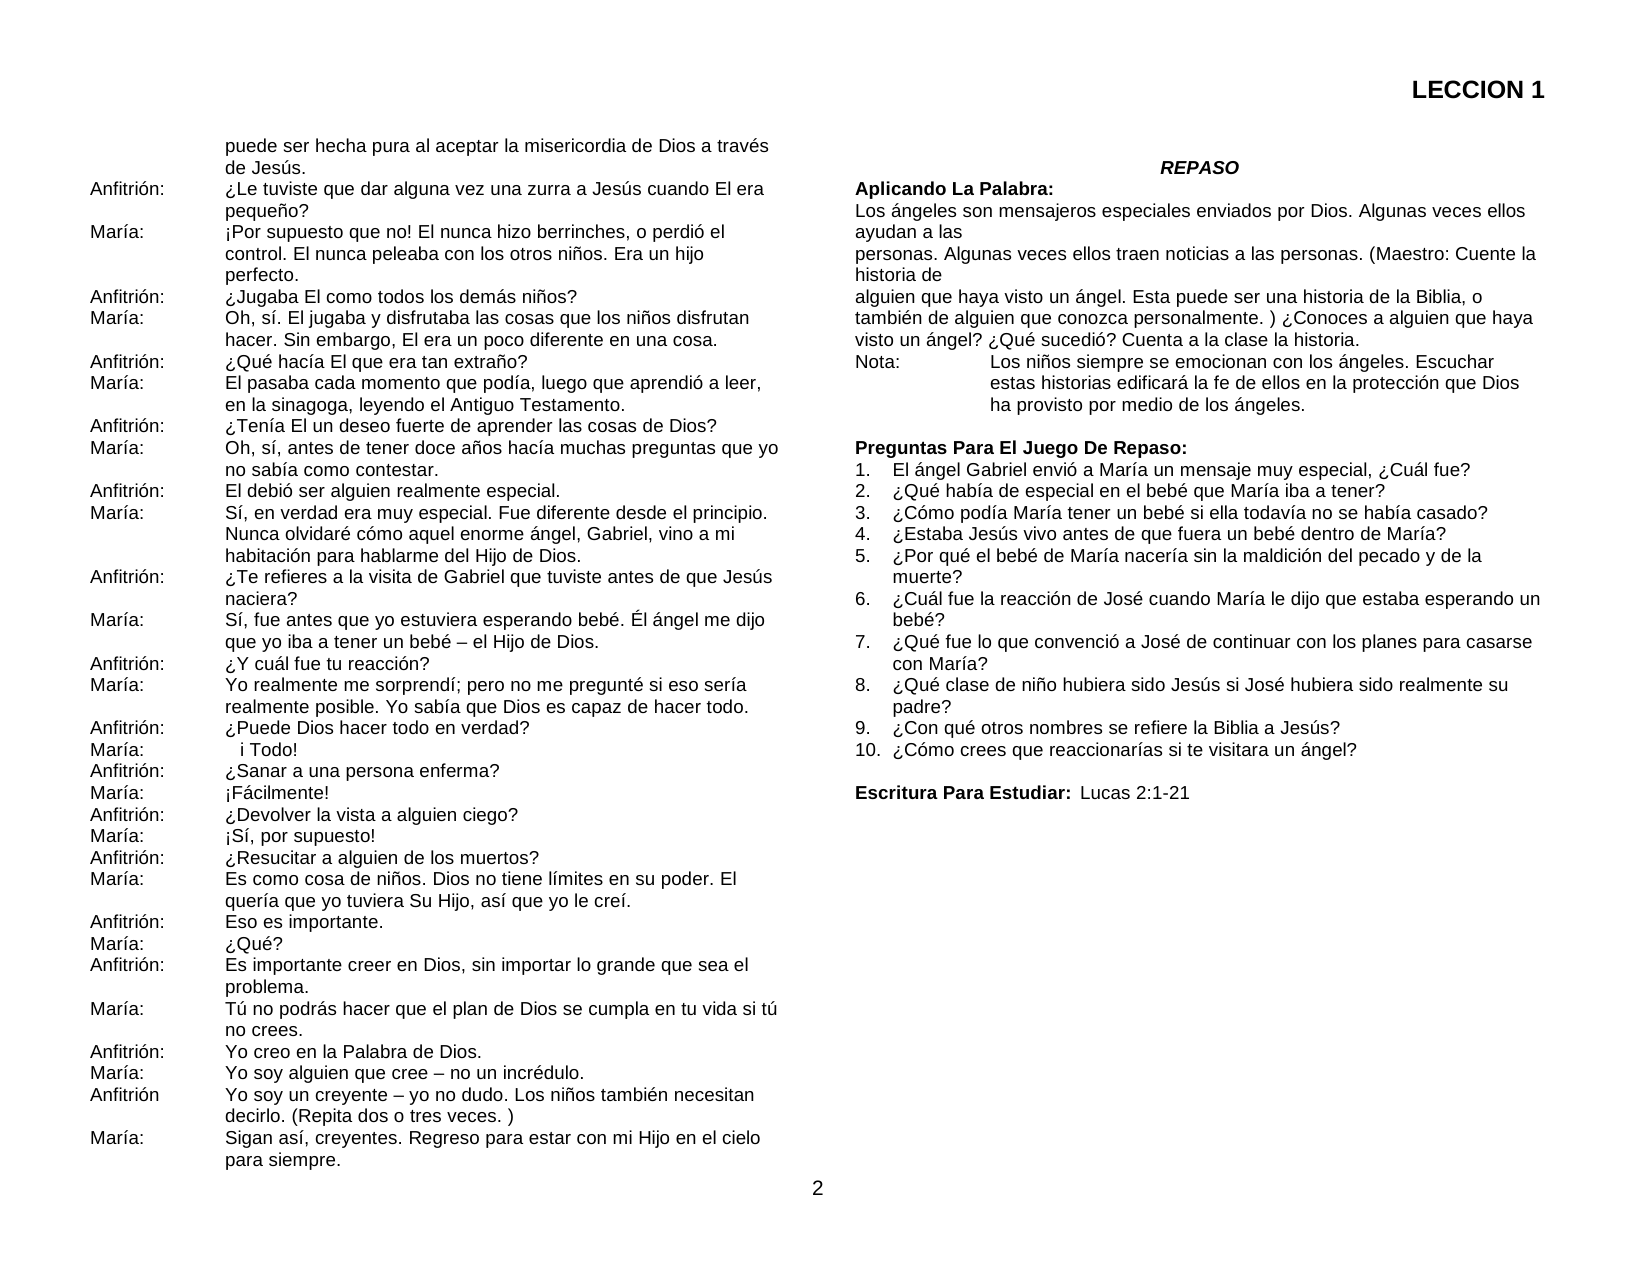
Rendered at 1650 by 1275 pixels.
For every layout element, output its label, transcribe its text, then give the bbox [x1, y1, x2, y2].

text Anfitrión: Yo creo en la Palabra de Dios. [90, 1041, 780, 1062]
text María: Yo realmente me sorprendí; pero no me pregunté si eso sería realmente posible. Yo sabía que Dios es capaz de hacer todo. [90, 674, 780, 717]
text María: Oh, sí, antes de tener doce años hacía muchas preguntas que yo no sabía como contestar. [90, 437, 780, 480]
text María: ¡Fácilmente! [90, 782, 780, 803]
text Anfitrión: ¿Sanar a una persona enferma? [90, 760, 780, 782]
list ¿Cómo crees que reaccionarías si te visitara un ángel? [855, 739, 1545, 760]
text Anfitrión: Eso es importante. [90, 911, 780, 933]
text Anfitrión: ¿Y cuál fue tu reacción? [90, 652, 780, 674]
text Anfitrión Yo soy un creyente – yo no dudo. Los niños también necesitan decirlo. (Repita dos o tres veces. ) [90, 1084, 780, 1127]
text Escritura Para Estudiar: Lucas 2:1-21 [855, 782, 1545, 803]
list ¿Qué clase de niño hubiera sido Jesús si José hubiera sido realmente su padre? [855, 674, 1545, 717]
list ¿Por qué el bebé de María nacería sin la maldición del pecado y de la muerte? [855, 545, 1545, 588]
text María: Oh, sí. El jugaba y disfrutaba las cosas que los niños disfrutan hacer. Sin embargo, El era un poco diferente en una cosa. [90, 307, 780, 351]
text Anfitrión: El debió ser alguien realmente especial. [90, 480, 780, 502]
text Anfitrión: ¿Jugaba El como todos los demás niños? [90, 286, 780, 307]
text María: Sí, en verdad era muy especial. Fue diferente desde el principio. Nunca olvidaré cómo aquel enorme ángel, Gabriel, vino a mi habitación para hablarme del Hijo de Dios. [90, 502, 780, 566]
text María: Sigan así, creyentes. Regreso para estar con mi Hijo en el cielo para siempre. [90, 1127, 780, 1170]
text Anfitrión: Es importante creer en Dios, sin importar lo grande que sea el problema. [90, 954, 780, 997]
text Anfitrión: ¿Devolver la vista a alguien ciego? [90, 803, 780, 825]
text María: ¡Sí, por supuesto! [90, 825, 780, 847]
text alguien que haya visto un ángel. Esta puede ser una historia de la Biblia, o también de alguien que conozca personalmente. ) ¿Conoces a alguien que haya visto un ángel? ¿Qué sucedió? Cuenta a la clase la historia. [855, 286, 1545, 351]
text Anfitrión: ¿Resucitar a alguien de los muertos? [90, 847, 780, 868]
text Los ángeles son mensajeros especiales enviados por Dios. Algunas veces ellos ayudan a las [855, 200, 1545, 243]
text María: ¡Por supuesto que no! El nunca hizo berrinches, o perdió el control. El nunca peleaba con los otros niños. Era un hijo perfecto. [90, 221, 780, 286]
text Anfitrión: ¿Puede Dios hacer todo en verdad? [90, 717, 780, 739]
list ¿Cuál fue la reacción de José cuando María le dijo que estaba esperando un bebé? [855, 588, 1545, 631]
text María: El pasaba cada momento que podía, luego que aprendió a leer, en la sinagoga, leyendo el Antiguo Testamento. [90, 372, 780, 415]
text REPASO [855, 157, 1545, 178]
text María: ¿Qué? [90, 933, 780, 954]
text María: Yo soy alguien que cree – no un incrédulo. [90, 1062, 780, 1084]
text Anfitrión: ¿Le tuviste que dar alguna vez una zurra a Jesús cuando El era pequeño? [90, 178, 780, 221]
list ¿Estaba Jesús vivo antes de que fuera un bebé dentro de María? [855, 523, 1545, 545]
list ¿Cómo podía María tener un bebé si ella todavía no se había casado? [855, 502, 1545, 523]
text María: Es como cosa de niños. Dios no tiene límites en su poder. El quería que yo tuviera Su Hijo, así que yo le creí. [90, 868, 780, 911]
text Anfitrión: ¿Te refieres a la visita de Gabriel que tuviste antes de que Jesús naciera? [90, 566, 780, 609]
text personas. Algunas veces ellos traen noticias a las personas. (Maestro: Cuente la historia de [855, 243, 1545, 286]
text María: Tú no podrás hacer que el plan de Dios se cumpla en tu vida si tú no crees. [90, 997, 780, 1041]
list ¿Con qué otros nombres se refiere la Biblia a Jesús? [855, 717, 1545, 739]
text Anfitrión: ¿Tenía El un deseo fuerte de aprender las cosas de Dios? [90, 415, 780, 437]
text Aplicando La Palabra: [855, 178, 1545, 200]
text Preguntas Para El Juego De Repaso: [855, 437, 1545, 458]
text María: i Todo! [90, 739, 780, 760]
text Nota: Los niños siempre se emocionan con los ángeles. Escuchar estas historias edificará la fe de ellos en la protección que Dios ha provisto por medio de los ángeles. [855, 351, 1545, 415]
text María: Sí, fue antes que yo estuviera esperando bebé. Él ángel me dijo que yo iba a tener un bebé – el Hijo de Dios. [90, 609, 780, 652]
text Anfitrión: ¿Qué hacía El que era tan extraño? [90, 351, 780, 372]
list ¿Qué había de especial en el bebé que María iba a tener? [855, 480, 1545, 502]
list El ángel Gabriel envió a María un mensaje muy especial, ¿Cuál fue? [855, 458, 1545, 480]
list ¿Qué fue lo que convenció a José de continuar con los planes para casarse con María? [855, 631, 1545, 674]
